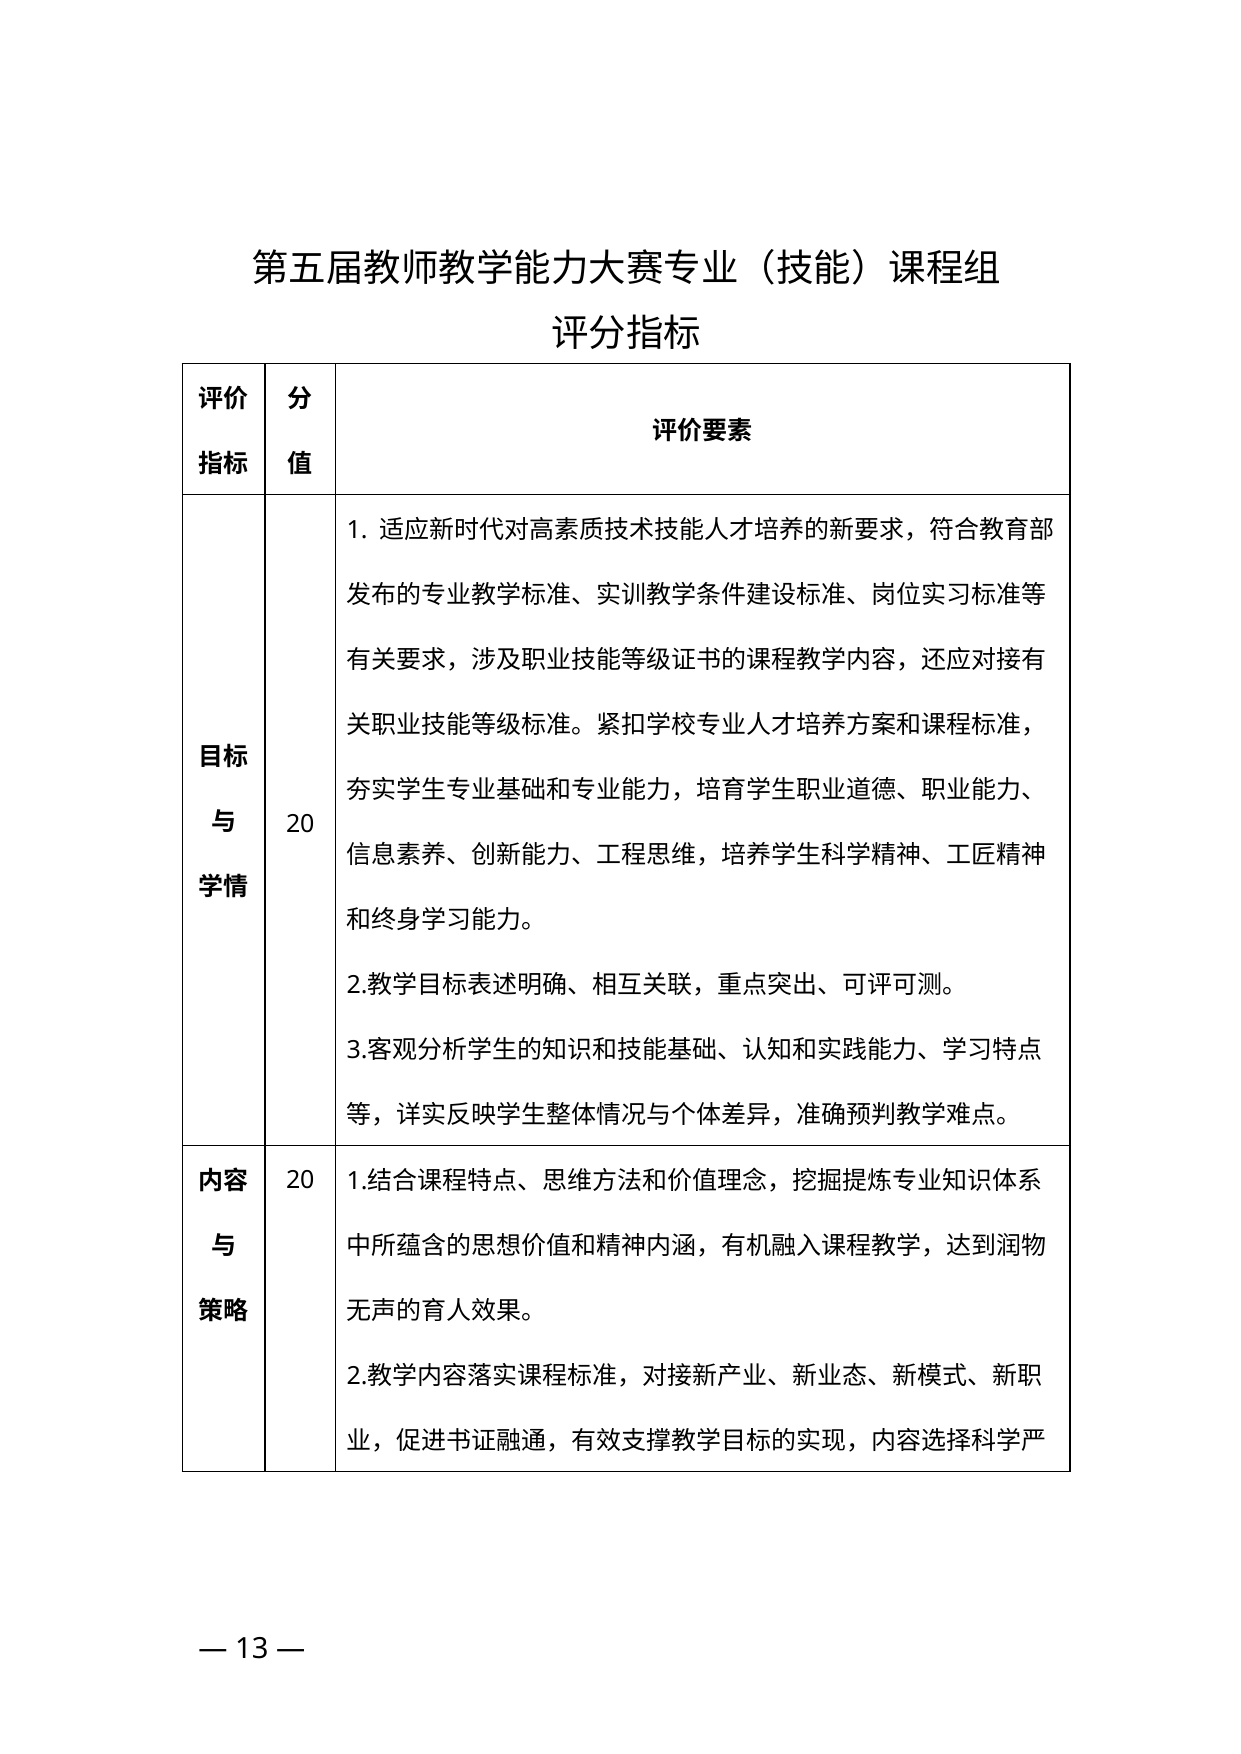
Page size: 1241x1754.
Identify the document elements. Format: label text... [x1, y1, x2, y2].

table_cell 20 [266, 1146, 335, 1471]
table_cell 内容与 策略 [183, 1146, 264, 1471]
table_cell 目标与 学情 [183, 495, 264, 1145]
table_cell 20 [266, 495, 335, 1145]
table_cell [336, 1146, 1069, 1471]
table_cell 适应新时代对高素质技术技能人才培养的新要求，符合教育部发布的专业教学标准、实训教学条件建设标准、岗位实习标准等有关要求，涉及职业技能等级证书的课程教学内容，还应对接有关职业技能等级标准。紧扣学校专业人才培养方案和课程标准，夯实学生专业基础和专业能力，培育学生职业道德、职业能力、信息素养、创新能力、工程思维，培养学生科学精神、工匠精神和终身学习能力。 2.教学目标表述明确、相互关联，重点突出、可评可测。 3.客观分析学生的知识和技能基础、认知和实践能力、学习特点等，详实反映学生整体情况与个体差异，准确预判教学难点。 [336, 495, 1069, 1145]
text 评分指标 [165, 298, 1087, 363]
text 第五届教师教学能力大赛专业（技能）课程组 [165, 233, 1087, 298]
table_header 评价指标 [183, 364, 264, 494]
table_header 评价要素 [336, 364, 1069, 494]
table_header 分值 [266, 364, 335, 494]
